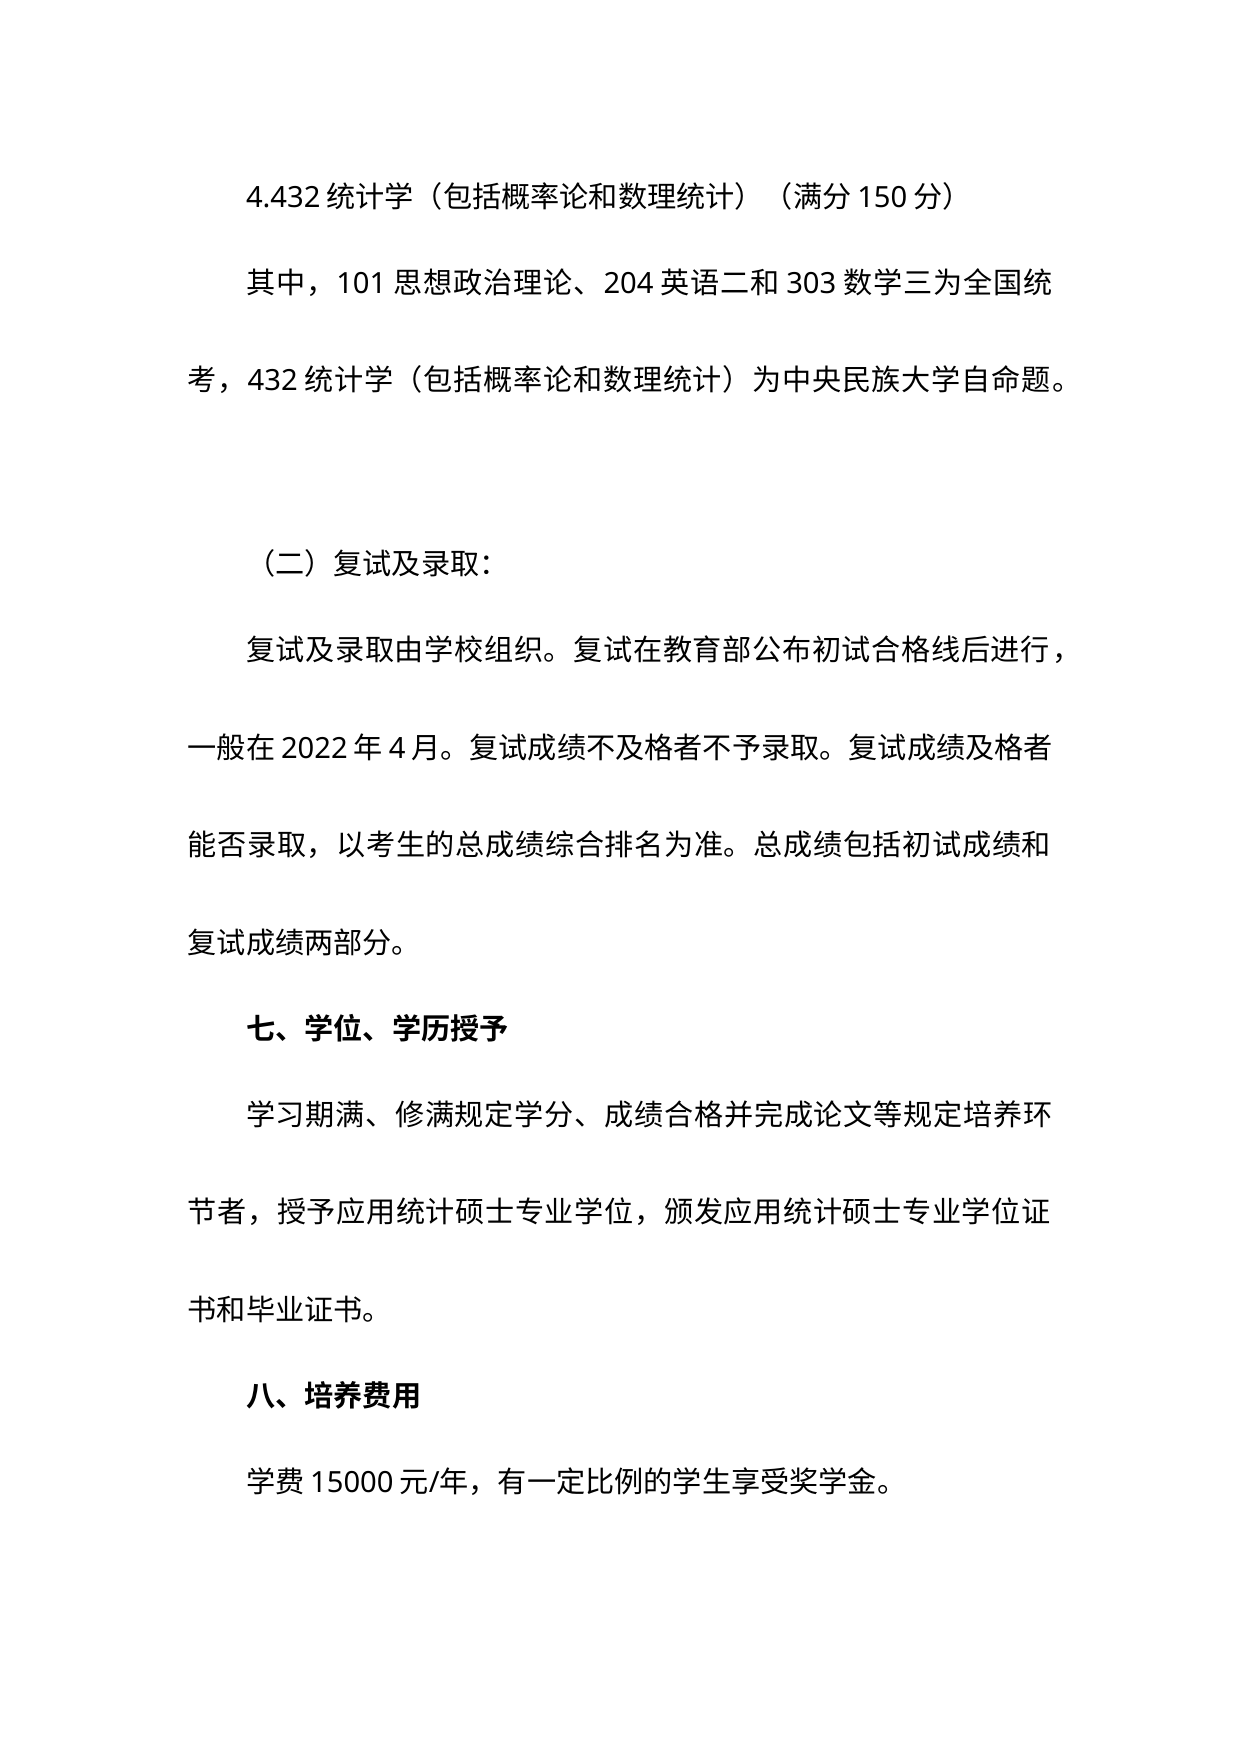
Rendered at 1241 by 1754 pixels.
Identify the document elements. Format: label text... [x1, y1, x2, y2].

text 学习期满、修满规定学分、成绩合格并完成论文等规定培养环节者，授予应用统计硕士专业学位，颁发应用统计硕士专业学位证书和毕业证书。 [187, 1080, 1053, 1340]
text 学费15000元/年，有一定比例的学生享受奖学金。 [187, 1447, 1053, 1512]
text 复试及录取由学校组织。复试在教育部公布初试合格线后进行，一般在2022年4月。复试成绩不及格者不予录取。复试成绩及格者能否录取，以考生的总成绩综合排名为准。总成绩包括初试成绩和复试成绩两部分。 [187, 615, 1053, 973]
text 4.432统计学（包括概率论和数理统计）（满分150分） [187, 162, 1053, 227]
text （二）复试及录取： [187, 529, 1053, 594]
text 七、学位、学历授予 [187, 994, 1053, 1059]
text 其中，101思想政治理论、204英语二和303数学三为全国统考，432统计学（包括概率论和数理统计）为中央民族大学自命题。 [187, 248, 1053, 508]
text 八、培养费用 [187, 1361, 1053, 1426]
